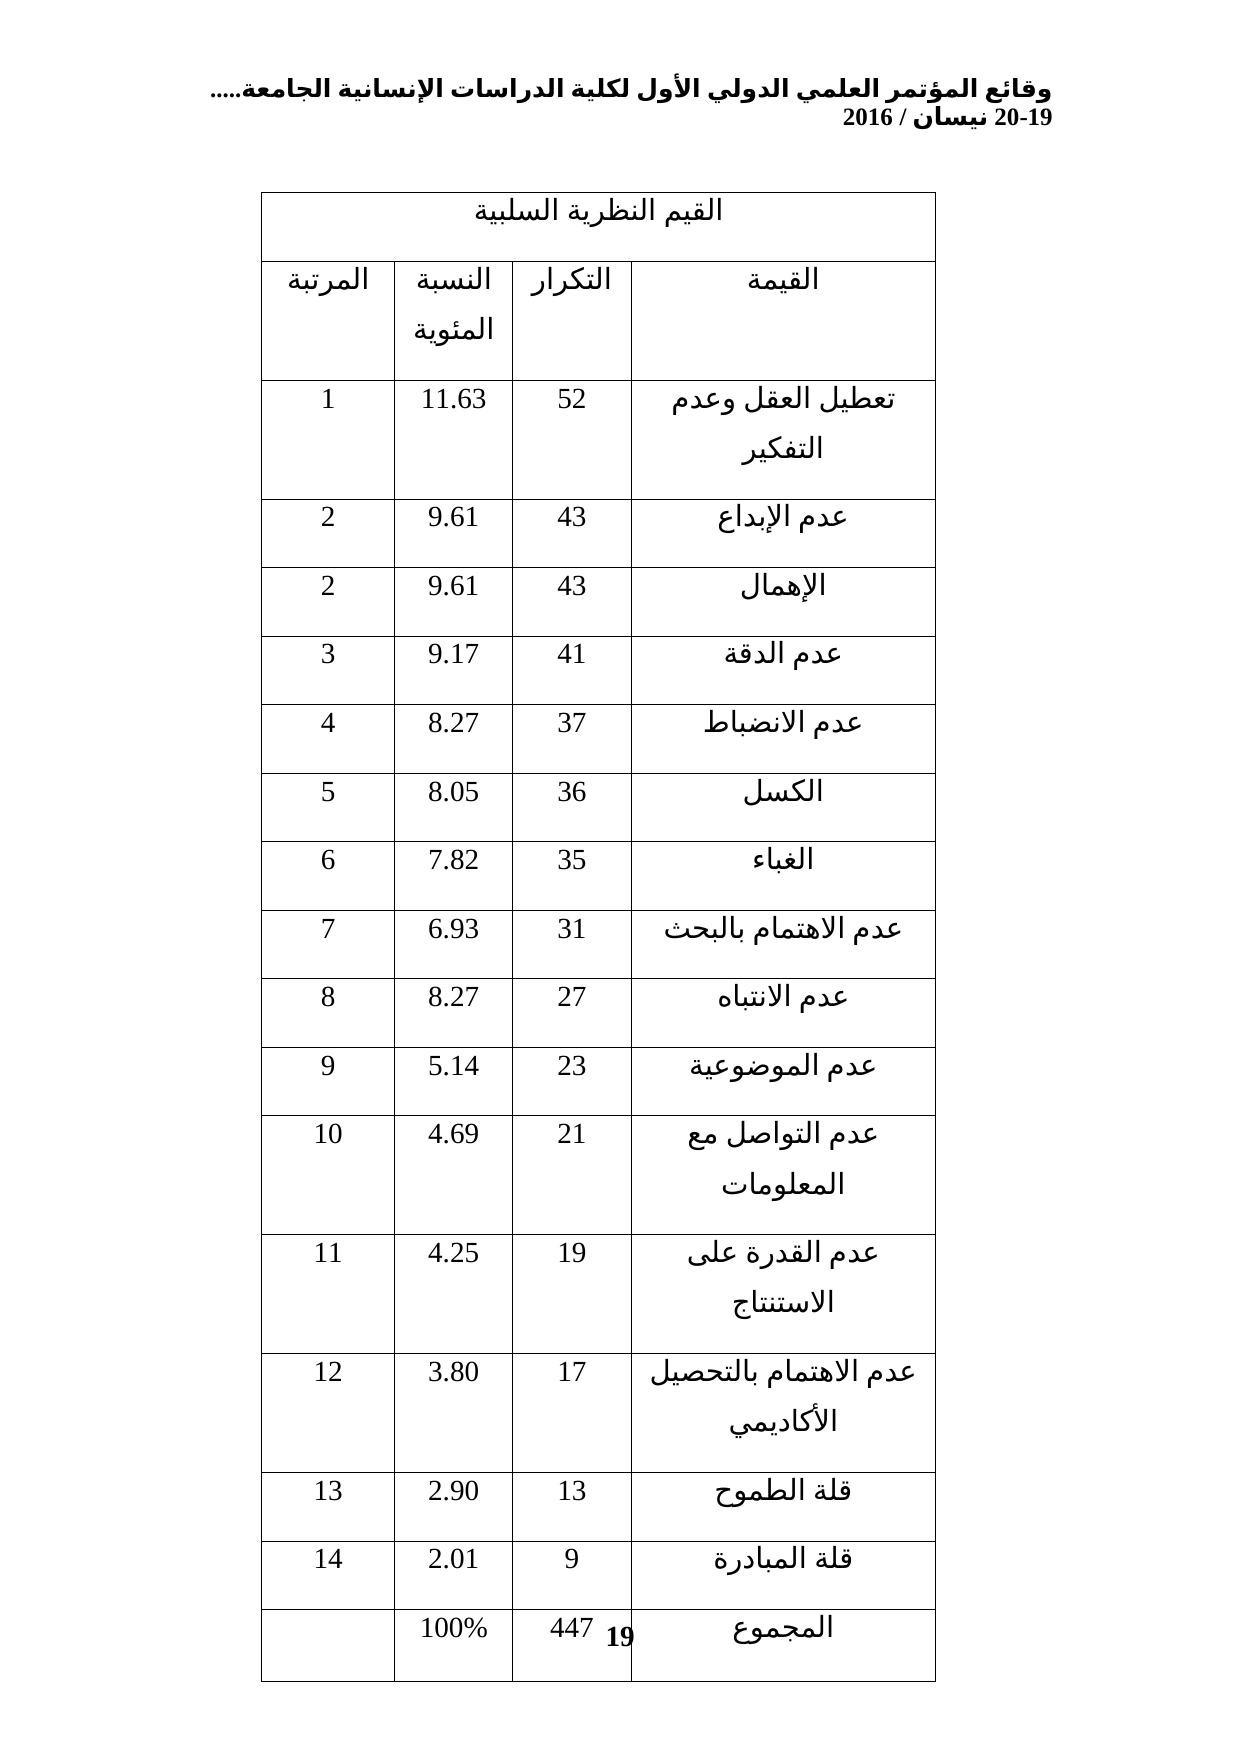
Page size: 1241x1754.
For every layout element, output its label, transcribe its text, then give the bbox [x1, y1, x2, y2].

table_cell 10 [262, 1116, 394, 1234]
table_cell 8 [262, 979, 394, 1047]
table_cell 43 [513, 568, 631, 636]
table_cell القيمة [632, 262, 935, 380]
table_cell التكرار [513, 262, 631, 380]
table_cell 9.61 [395, 568, 512, 636]
table_cell 8.27 [395, 979, 512, 1047]
table_cell عدم الدقة [632, 637, 935, 704]
table_cell تعطيل العقل وعدم التفكير [632, 381, 935, 498]
table_cell عدم التواصل مع المعلومات [632, 1116, 935, 1234]
table_cell 5 [262, 774, 394, 841]
table_cell 14 [262, 1542, 394, 1609]
table_cell عدم الانتباه [632, 979, 935, 1047]
table_cell 2 [262, 500, 394, 567]
table_cell 7 [262, 911, 394, 978]
table_cell [262, 1610, 394, 1681]
table_cell 3 [262, 637, 394, 704]
table_cell النسبة المئوية [395, 262, 512, 380]
table_cell 2 [262, 568, 394, 636]
table_cell 31 [513, 911, 631, 978]
table_cell 1 [262, 381, 394, 498]
table_cell عدم الإبداع [632, 500, 935, 567]
table_cell عدم الاهتمام بالبحث [632, 911, 935, 978]
table_cell 37 [513, 705, 631, 773]
table_cell 36 [513, 774, 631, 841]
table_cell 23 [513, 1048, 631, 1115]
table_cell 9 [513, 1542, 631, 1609]
table_cell المجموع [632, 1610, 935, 1681]
table_cell الغباء [632, 842, 935, 910]
table_cell 4.25 [395, 1235, 512, 1353]
table_cell 447 [513, 1610, 631, 1681]
table_cell 100% [395, 1610, 512, 1681]
table_cell الإهمال [632, 568, 935, 636]
table_cell قلة الطموح [632, 1473, 935, 1541]
table_cell عدم الاهتمام بالتحصيل الأكاديمي [632, 1354, 935, 1472]
table_cell 8.27 [395, 705, 512, 773]
table_cell 2.90 [395, 1473, 512, 1541]
table_cell 4 [262, 705, 394, 773]
table_cell 35 [513, 842, 631, 910]
table_cell 13 [262, 1473, 394, 1541]
table_cell عدم القدرة على الاستنتاج [632, 1235, 935, 1353]
table_cell الكسل [632, 774, 935, 841]
table_cell 9.61 [395, 500, 512, 567]
table_cell 12 [262, 1354, 394, 1472]
table_cell 6 [262, 842, 394, 910]
table_cell 8.05 [395, 774, 512, 841]
table_cell 11.63 [395, 381, 512, 498]
table_cell 41 [513, 637, 631, 704]
table_cell 2.01 [395, 1542, 512, 1609]
table_cell عدم الموضوعية [632, 1048, 935, 1115]
table_cell المرتبة [262, 262, 394, 380]
table_cell 52 [513, 381, 631, 498]
table_cell 6.93 [395, 911, 512, 978]
table_cell 9 [262, 1048, 394, 1115]
table_cell 4.69 [395, 1116, 512, 1234]
table_cell 17 [513, 1354, 631, 1472]
table_cell 11 [262, 1235, 394, 1353]
table_cell 19 [513, 1235, 631, 1353]
table_cell 9.17 [395, 637, 512, 704]
table_cell عدم الانضباط [632, 705, 935, 773]
table_cell 3.80 [395, 1354, 512, 1472]
table_cell 5.14 [395, 1048, 512, 1115]
table_cell 13 [513, 1473, 631, 1541]
table_cell 27 [513, 979, 631, 1047]
table_header القيم النظرية السلبية [262, 193, 935, 261]
table_cell قلة المبادرة [632, 1542, 935, 1609]
table_cell 7.82 [395, 842, 512, 910]
table_cell 21 [513, 1116, 631, 1234]
table_cell 43 [513, 500, 631, 567]
